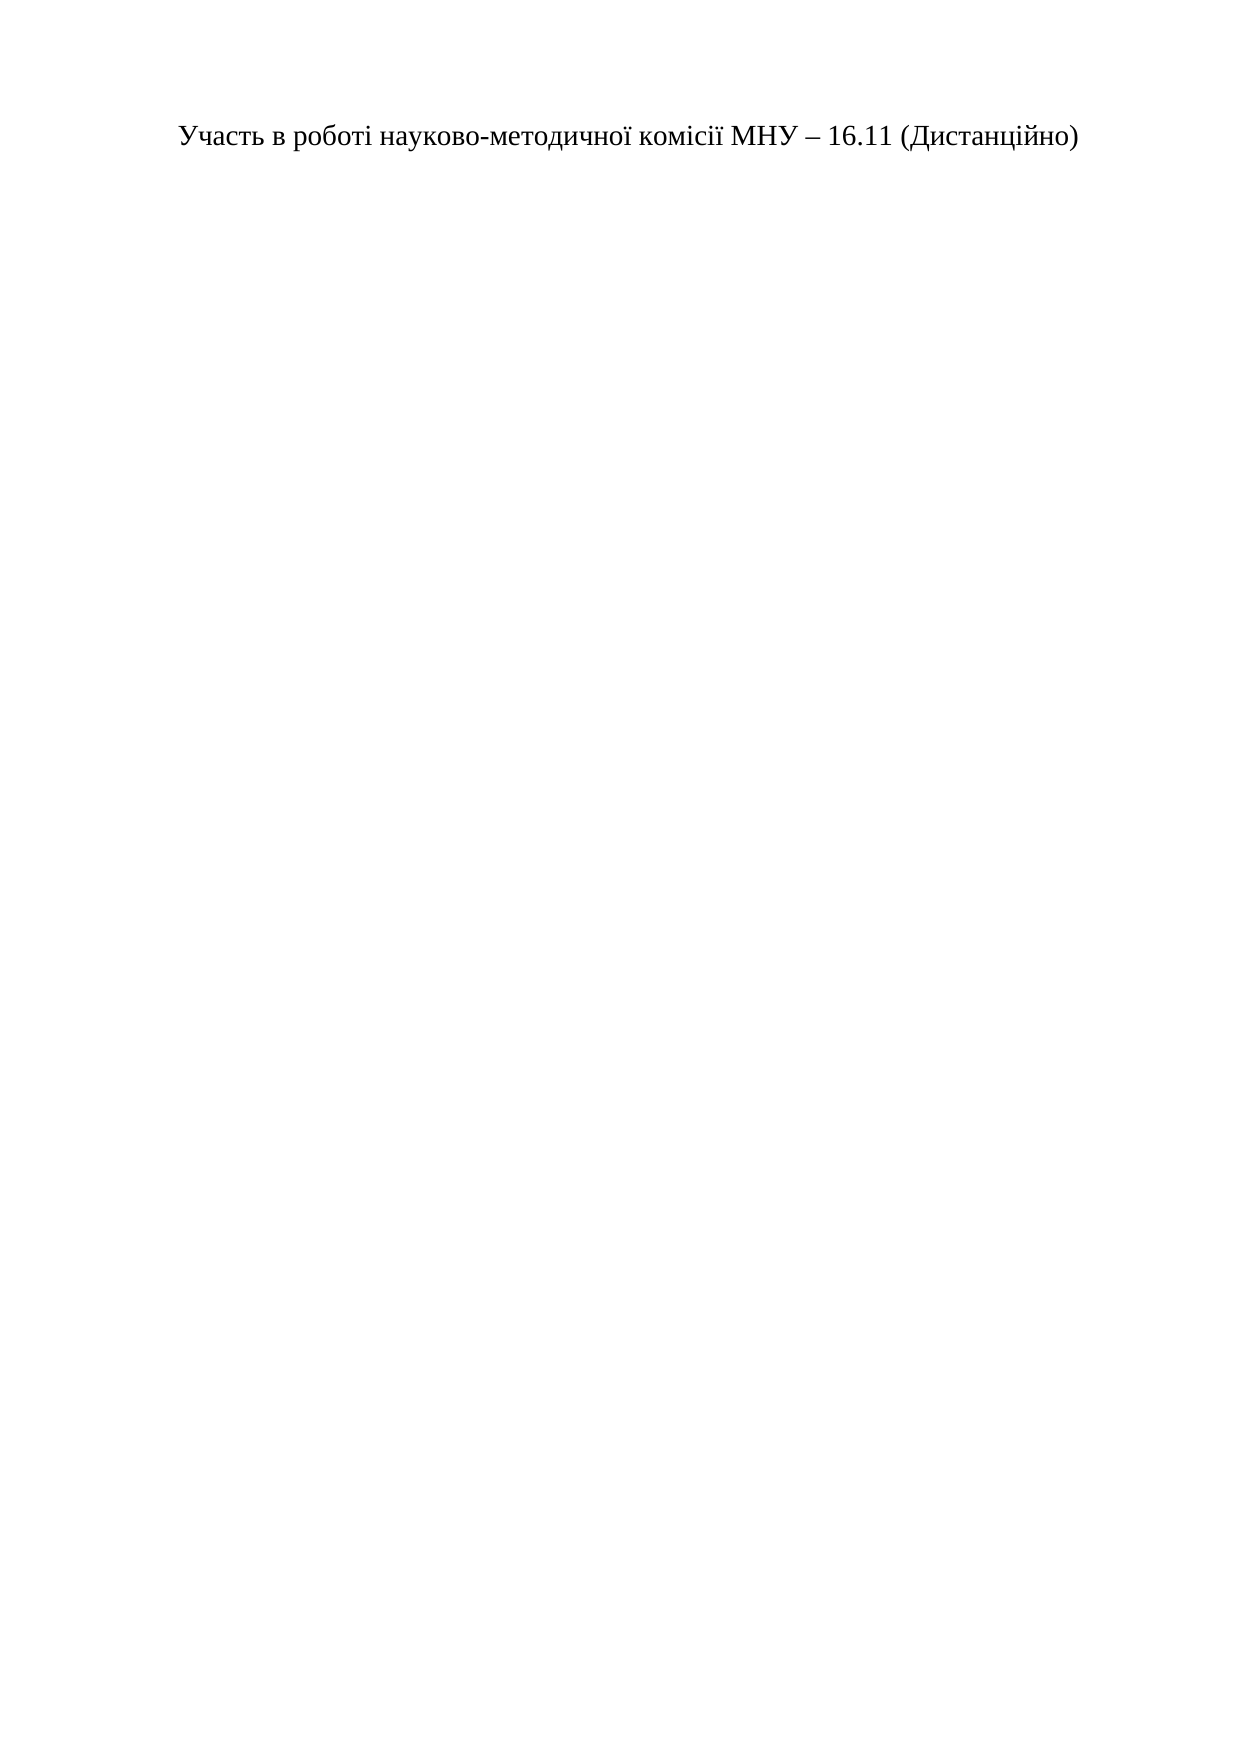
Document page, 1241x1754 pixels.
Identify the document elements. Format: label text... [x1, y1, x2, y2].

text Участь в роботі науково-методичної комісії МНУ – 16.11 (Дистанційно) [177, 118, 1152, 152]
